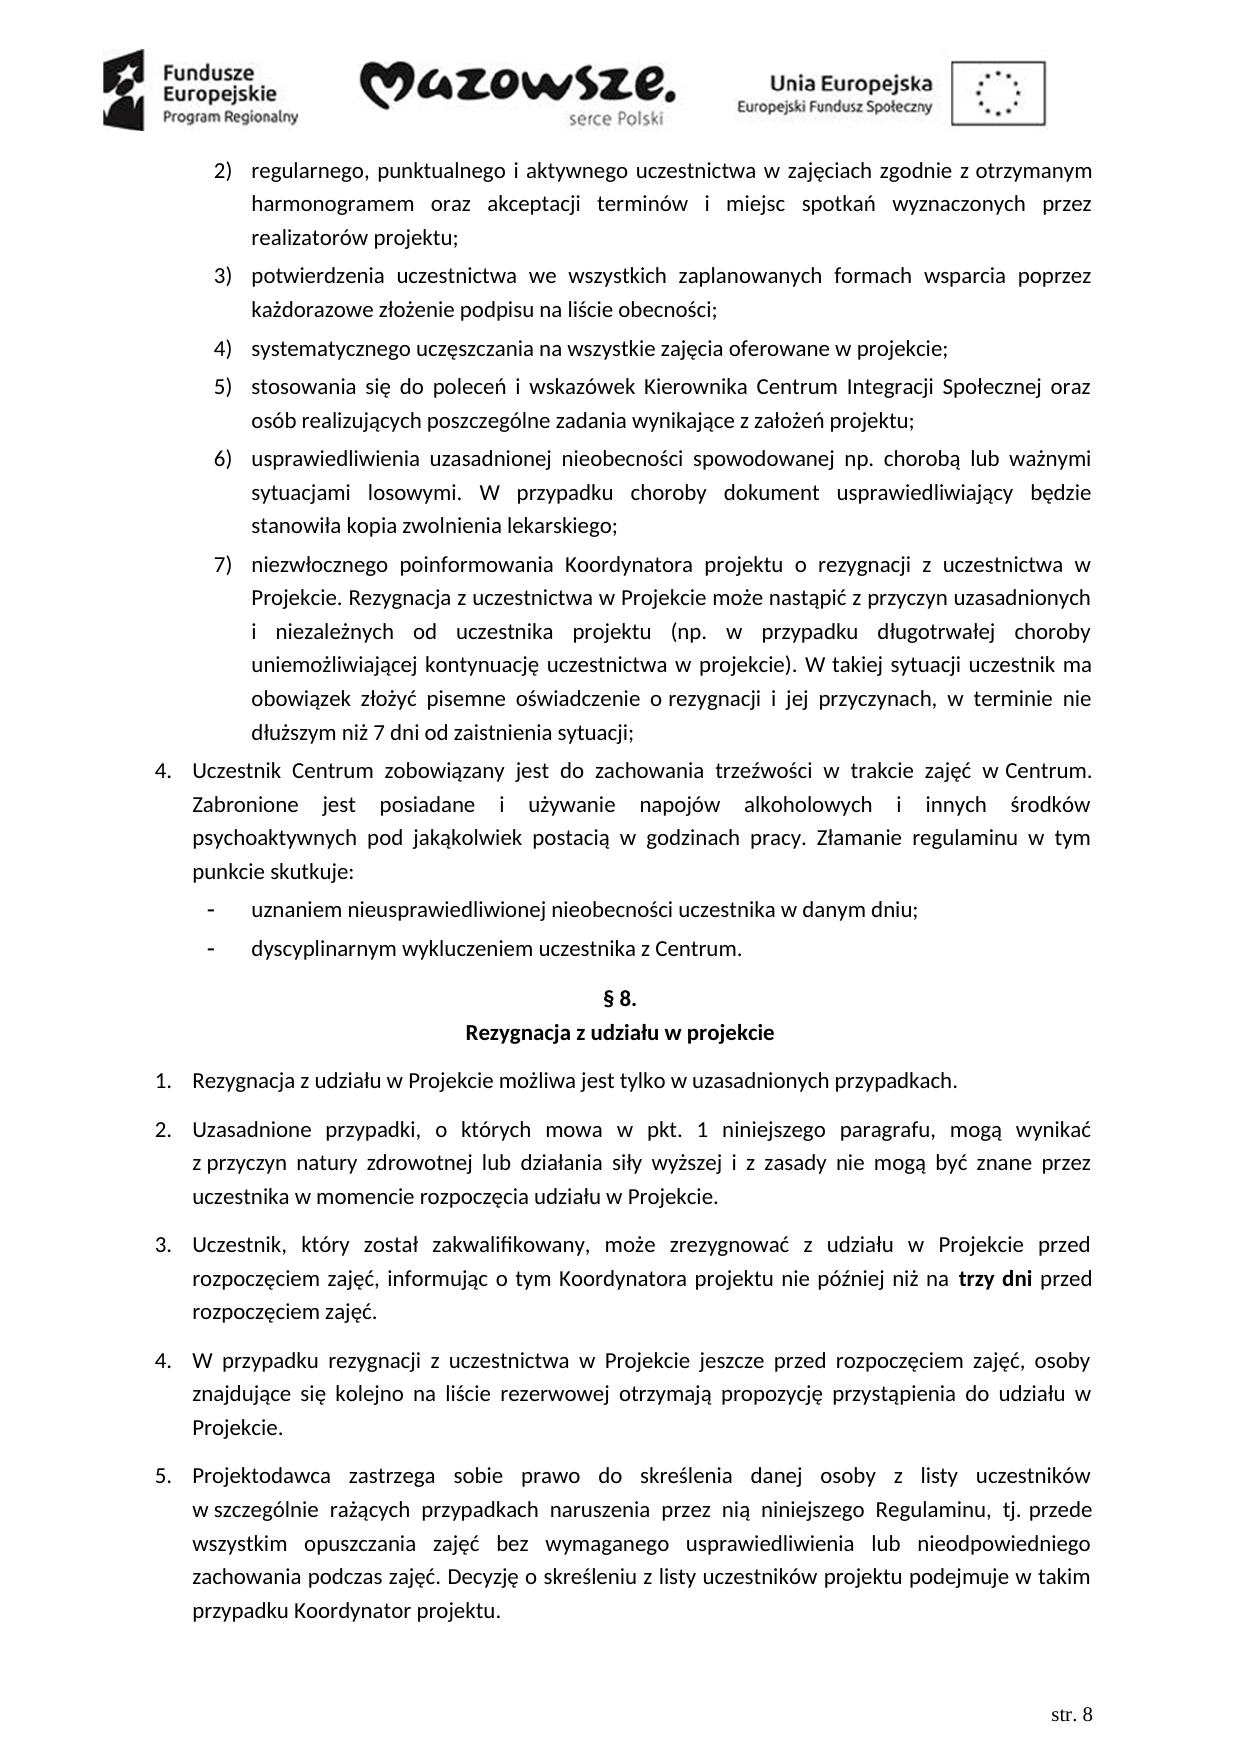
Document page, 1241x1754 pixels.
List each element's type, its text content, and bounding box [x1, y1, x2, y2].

list W przypadku rezygnacji z uczestnictwa w Projekcie jeszcze przed rozpoczęciem zajęć, osoby znajdujące się kolejno na liście rezerwowej otrzymają propozycję przystąpienia do udziału w Projekcie. [154, 1346, 1092, 1441]
list stosowania się do poleceń i wskazówek Kierownika Centrum Integracji Społecznej oraz osób realizujących poszczególne zadania wynikające z założeń projektu; [214, 372, 1092, 434]
list Uzasadnione przypadki, o których mowa w pkt. 1 niniejszego paragrafu, mogą wynikać z przyczyn natury zdrowotnej lub działania siły wyższej i z zasady nie mogą być znane przez uczestnika w momencie rozpoczęcia udziału w Projekcie. [154, 1115, 1092, 1210]
picture [103, 49, 1049, 131]
list Rezygnacja z udziału w Projekcie możliwa jest tylko w uzasadnionych przypadkach. [154, 1066, 1092, 1094]
list niezwłocznego poinformowania Koordynatora projektu o rezygnacji z uczestnictwa w Projekcie. Rezygnacja z uczestnictwa w Projekcie może nastąpić z przyczyn uzasadnionych i niezależnych od uczestnika projektu (np. w przypadku długotrwałej choroby uniemożliwiającej kontynuację uczestnictwa w projekcie). W takiej sytuacji uczestnik ma obowiązek złożyć pisemne oświadczenie o rezygnacji i jej przyczynach, w terminie nie dłuższym niż 7 dni od zaistnienia sytuacji; [214, 550, 1092, 746]
list Uczestnik, który został zakwalifikowany, może zrezygnować z udziału w Projekcie przed rozpoczęciem zajęć, informując o tym Koordynatora projektu nie później niż na trzy dni przed rozpoczęciem zajęć. [154, 1230, 1092, 1326]
list Projektodawca zastrzega sobie prawo do skreślenia danej osoby z listy uczestników w szczególnie rażących przypadkach naruszenia przez nią niniejszego Regulaminu, tj. przede wszystkim opuszczania zajęć bez wymaganego usprawiedliwienia lub nieodpowiedniego zachowania podczas zajęć. Decyzję o skreśleniu z listy uczestników projektu podejmuje w takim przypadku Koordynator projektu. [154, 1462, 1092, 1624]
list dyscyplinarnym wykluczeniem uczestnika z Centrum. [207, 934, 1092, 962]
list usprawiedliwienia uzasadnionej nieobecności spowodowanej np. chorobą lub ważnymi sytuacjami losowymi. W przypadku choroby dokument usprawiedliwiający będzie stanowiła kopia zwolnienia lekarskiego; [214, 444, 1092, 539]
list potwierdzenia uczestnictwa we wszystkich zaplanowanych formach wsparcia poprzez każdorazowe złożenie podpisu na liście obecności; [214, 262, 1092, 323]
list uznaniem nieusprawiedliwionej nieobecności uczestnika w danym dniu; [207, 895, 1092, 923]
list systematycznego uczęszczania na wszystkie zajęcia oferowane w projekcie; [214, 334, 1092, 362]
text § 8. [148, 984, 1092, 1012]
list regularnego, punktualnego i aktywnego uczestnictwa w zajęciach zgodnie z otrzymanym harmonogramem oraz akceptacji terminów i miejsc spotkań wyznaczonych przez realizatorów projektu; [214, 156, 1092, 251]
list Uczestnik Centrum zobowiązany jest do zachowania trzeźwości w trakcie zajęć w Centrum. Zabronione jest posiadane i używanie napojów alkoholowych i innych środków psychoaktywnych pod jakąkolwiek postacią w godzinach pracy. Złamanie regulaminu w tym punkcie skutkuje: [154, 756, 1092, 885]
text Rezygnacja z udziału w projekcie [148, 1018, 1092, 1046]
